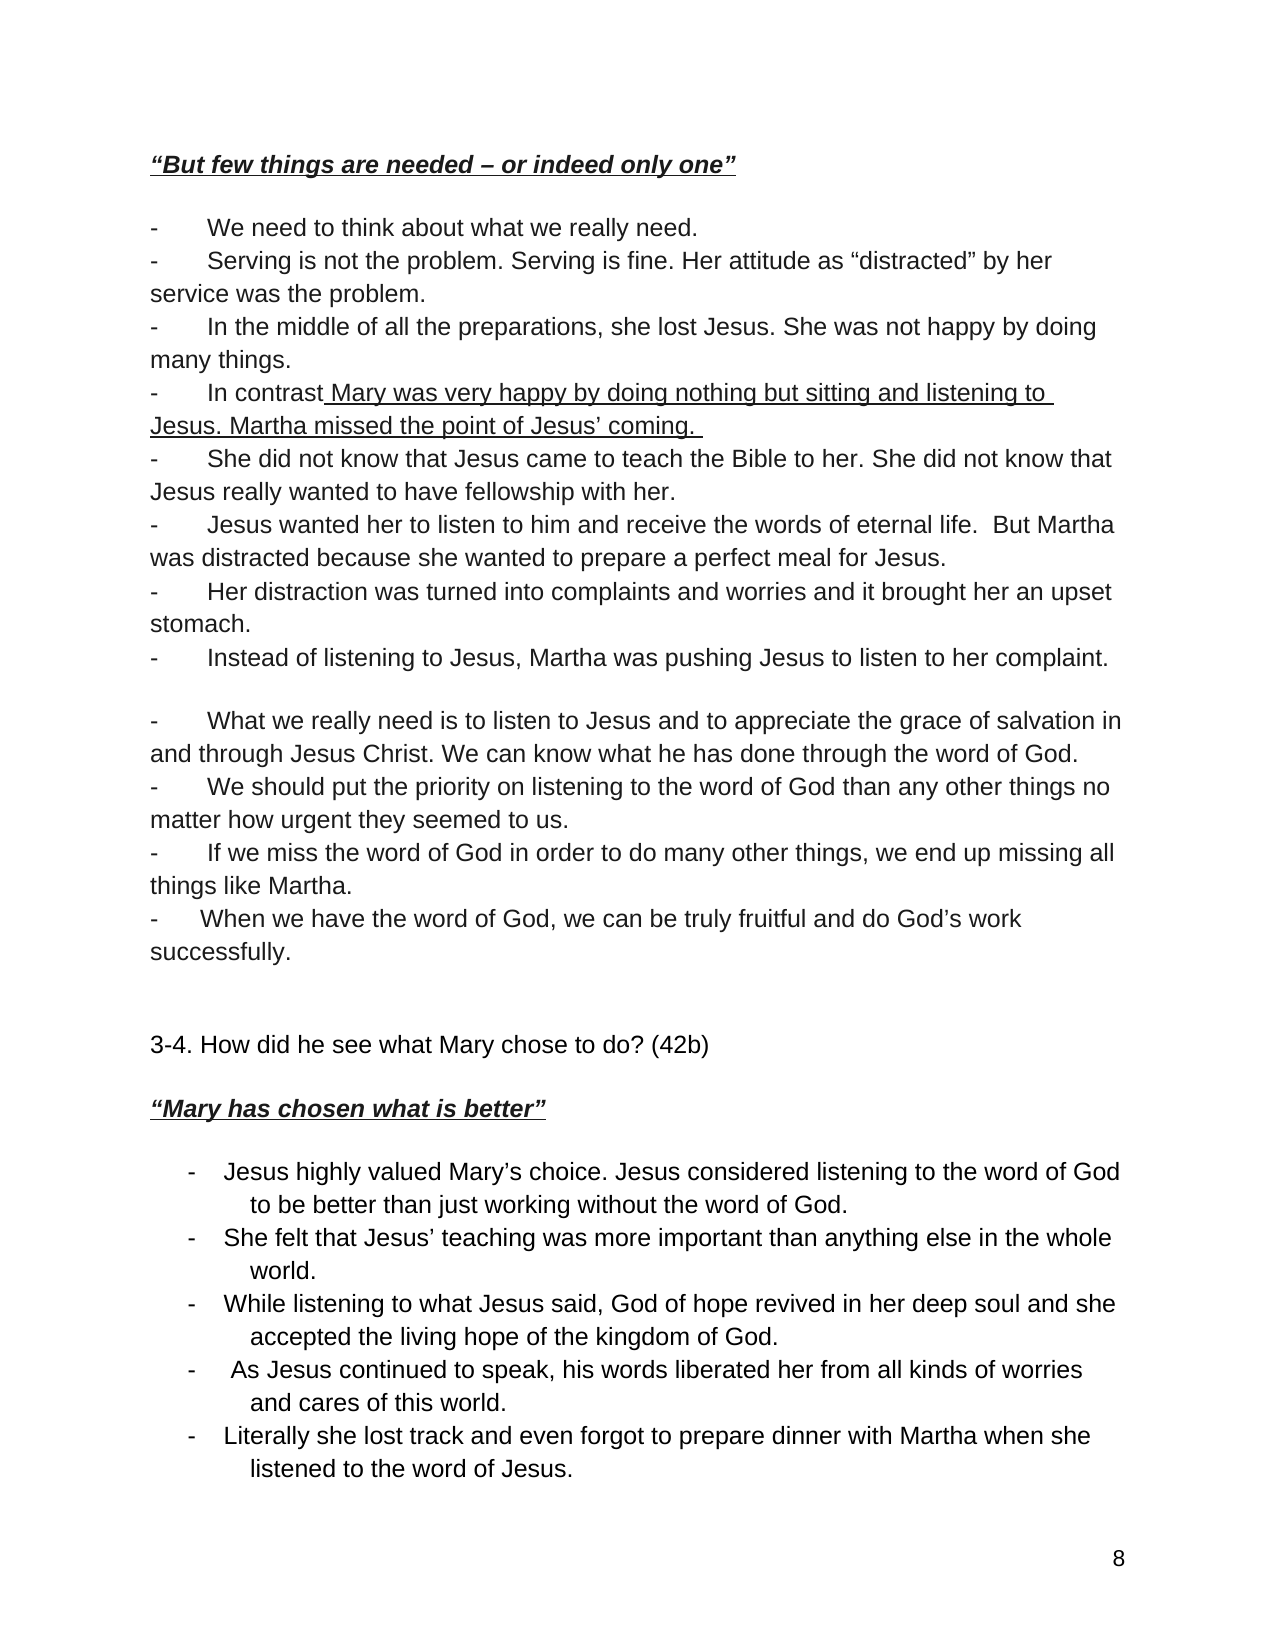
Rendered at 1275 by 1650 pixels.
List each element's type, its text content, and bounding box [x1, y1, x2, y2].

text - As Jesus continued to speak, his words liberated her from all kinds of worries and cares of this world. [187, 1355, 1125, 1417]
text - What we really need is to listen to Jesus and to appreciate the grace of salvation in and through Jesus Christ. We can know what he has done through the word of God. [150, 706, 1125, 767]
text - While listening to what Jesus said, God of hope revived in her deep soul and she accepted the living hope of the kingdom of God. [187, 1289, 1125, 1351]
text “Mary has chosen what is better” [150, 1093, 1125, 1122]
text - In contrast Mary was very happy by doing nothing but sitting and listening to Jesus. Martha missed the point of Jesus’ coming. [150, 378, 1125, 440]
text 3-4. How did he see what Mary chose to do? (42b) [150, 1030, 1125, 1059]
text - Serving is not the problem. Serving is fine. Her attitude as “distracted” by her service was the problem. [150, 246, 1125, 308]
text - If we miss the word of God in order to do many other things, we end up missing all things like Martha. [150, 838, 1125, 899]
text - Her distraction was turned into complaints and worries and it brought her an upset stomach. [150, 576, 1125, 638]
text - Jesus highly valued Mary’s choice. Jesus considered listening to the word of God to be better than just working without the word of God. [187, 1157, 1125, 1218]
text - Instead of listening to Jesus, Martha was pushing Jesus to listen to her complaint. [150, 642, 1125, 671]
text - We should put the priority on listening to the word of God than any other things no matter how urgent they seemed to us. [150, 772, 1125, 833]
text - She felt that Jesus’ teaching was more important than anything else in the whole world. [187, 1223, 1125, 1284]
text “But few things are needed – or indeed only one” [150, 150, 1125, 179]
text - We need to think about what we really need. [150, 213, 1125, 242]
text - In the middle of all the preparations, she lost Jesus. She was not happy by doing many things. [150, 312, 1125, 374]
text - Literally she lost track and even forgot to prepare dinner with Martha when she listened to the word of Jesus. [187, 1421, 1125, 1483]
text - She did not know that Jesus came to teach the Bible to her. She did not know that Jesus really wanted to have fellowship with her. [150, 444, 1125, 506]
text - When we have the word of God, we can be truly fruitful and do God’s work successfully. [150, 904, 1125, 966]
text - Jesus wanted her to listen to him and receive the words of eternal life. But Martha was distracted because she wanted to prepare a perfect meal for Jesus. [150, 510, 1125, 572]
